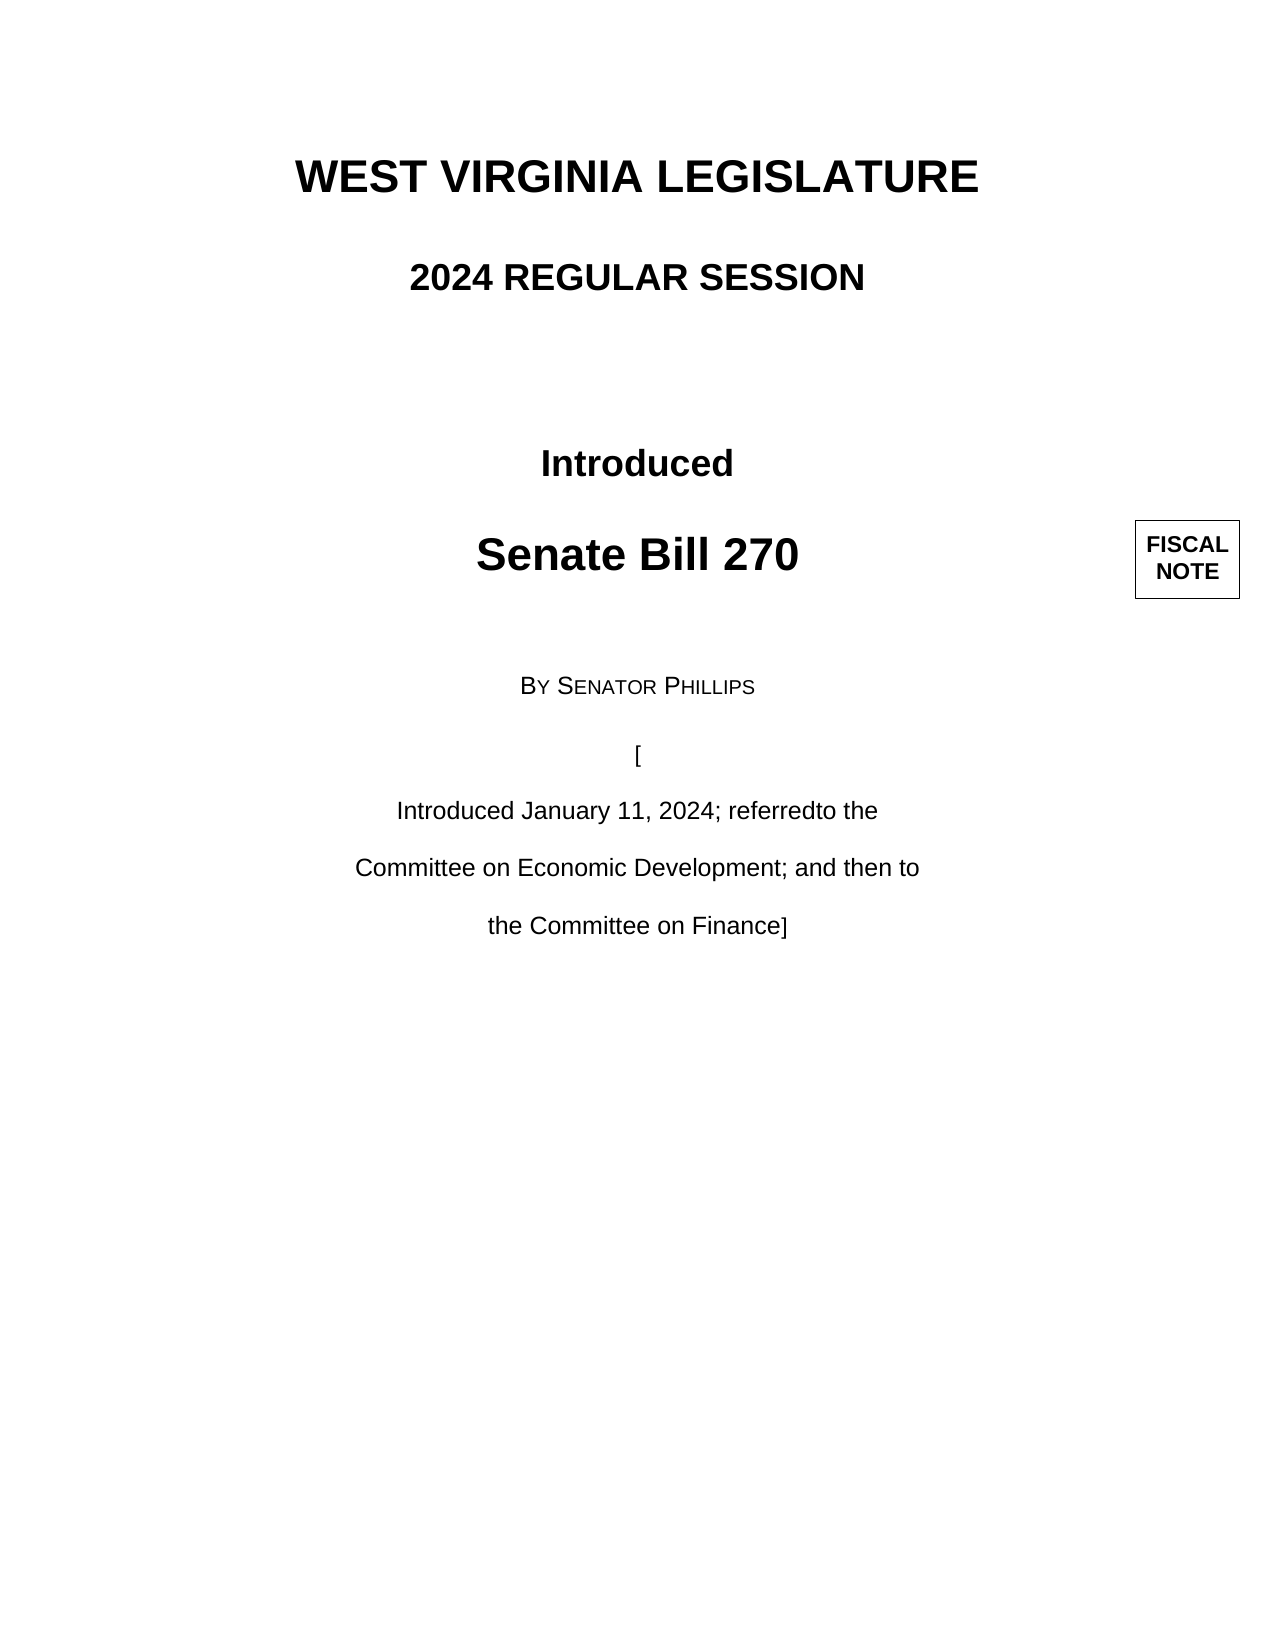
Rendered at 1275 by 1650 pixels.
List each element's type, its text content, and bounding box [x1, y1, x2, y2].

text [] [337, 741, 937, 940]
title 2024 REGULAR SESSION [150, 255, 1125, 298]
title Introduced [150, 442, 1125, 485]
title WEST VIRGINIA LEGISLATURE [150, 150, 1125, 203]
text Bill [150, 528, 1125, 581]
text By Senator Phillips [337, 671, 937, 699]
